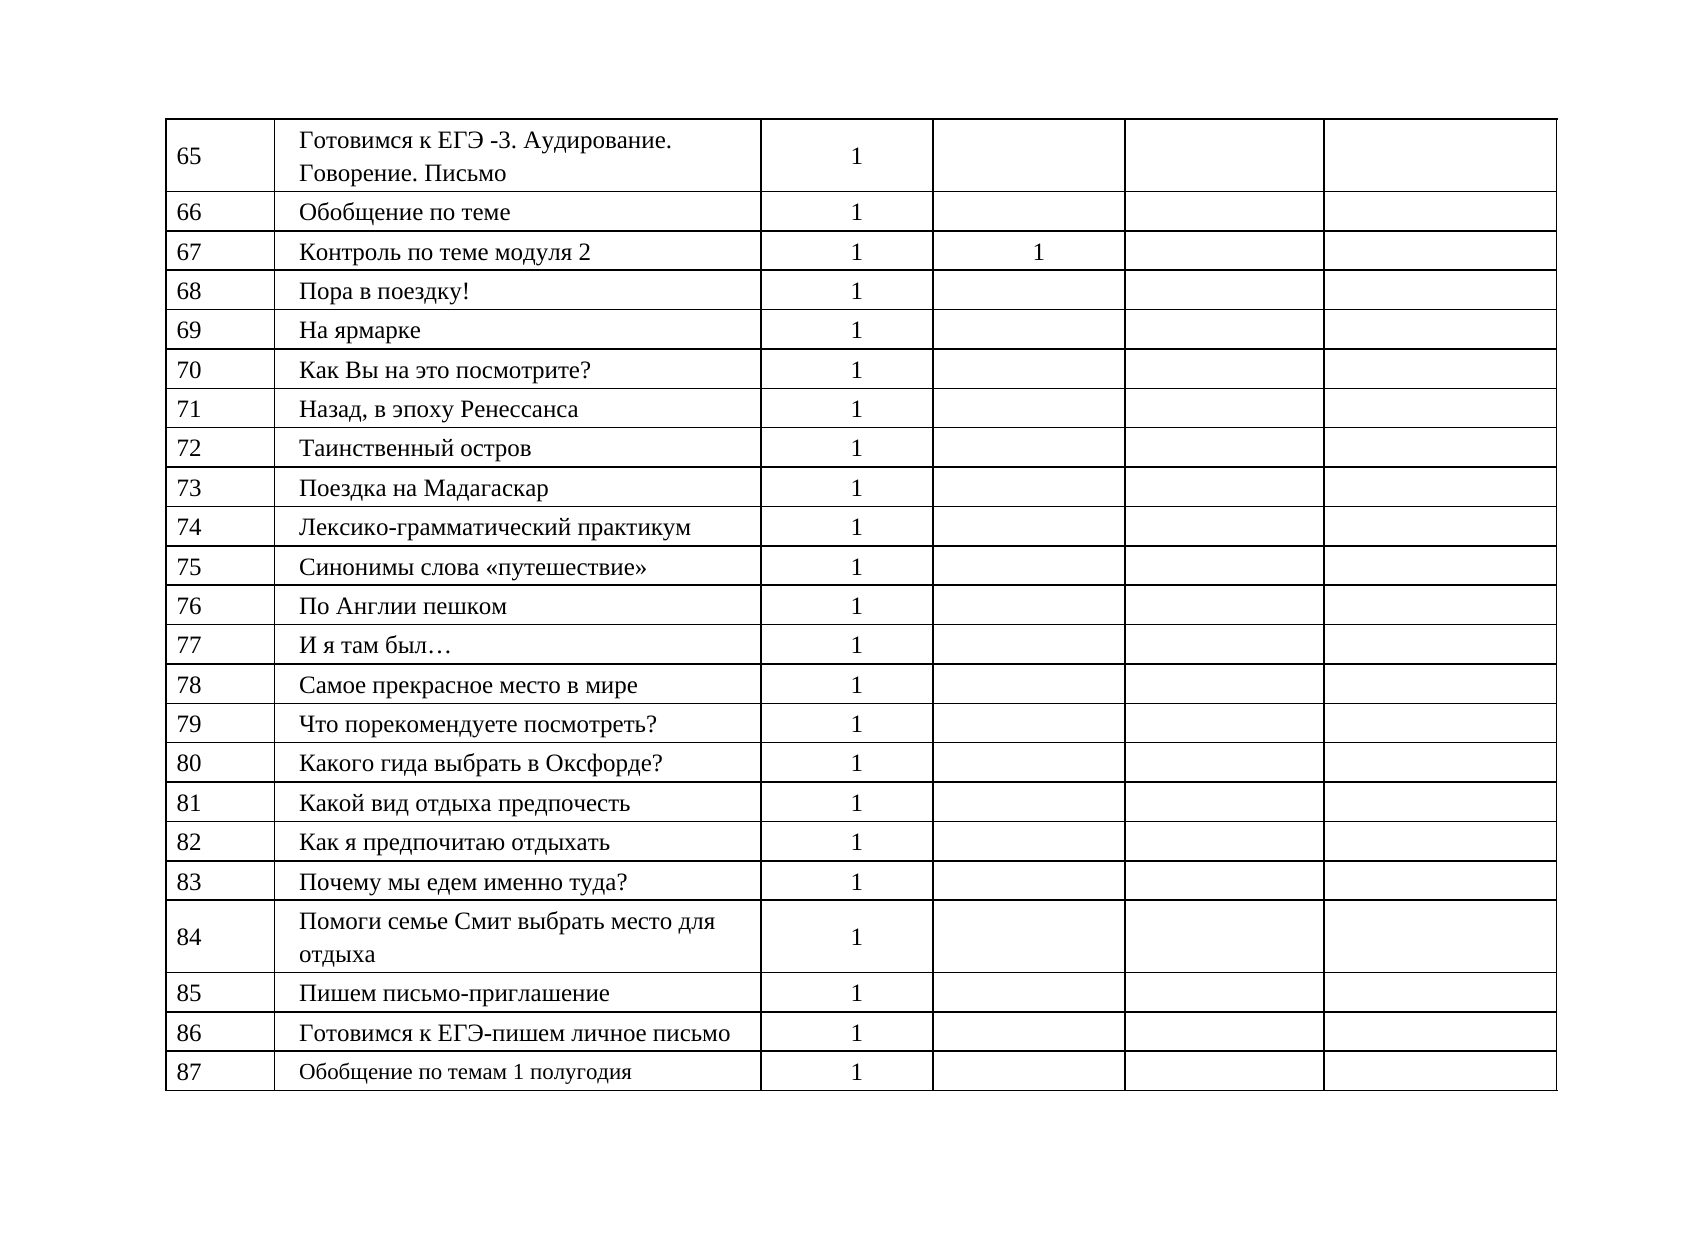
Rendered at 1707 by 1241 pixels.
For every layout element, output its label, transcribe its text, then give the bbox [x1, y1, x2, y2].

table_cell [934, 350, 1124, 387]
table_cell 1 [762, 901, 932, 972]
table_cell [1325, 120, 1556, 191]
table_cell [1325, 507, 1556, 545]
table_cell [934, 1052, 1124, 1090]
table_cell И я там был… [275, 625, 760, 663]
table_cell [1126, 625, 1323, 663]
table_cell [1325, 743, 1556, 781]
table_cell Какой вид отдыха предпочесть [275, 783, 760, 821]
table_cell [1325, 1013, 1556, 1050]
table_cell 1 [934, 232, 1124, 269]
table_cell 66 [167, 192, 274, 230]
table_cell [1325, 783, 1556, 821]
table_cell 73 [167, 468, 274, 506]
table_cell Как Вы на это посмотрите? [275, 350, 760, 387]
table_cell 1 [762, 389, 932, 427]
table_cell [1126, 232, 1323, 269]
table_cell 78 [167, 665, 274, 702]
table_cell Какого гида выбрать в Оксфорде? [275, 743, 760, 781]
table_cell 1 [762, 428, 932, 466]
table_cell Что порекомендуете посмотреть? [275, 704, 760, 742]
table_cell 76 [167, 586, 274, 624]
table_cell 1 [762, 350, 932, 387]
table_cell [934, 192, 1124, 230]
table_cell 1 [762, 507, 932, 545]
table_cell Пишем письмо-приглашение [275, 973, 760, 1011]
table_cell [1325, 232, 1556, 269]
table_cell 72 [167, 428, 274, 466]
table_cell [1325, 1052, 1556, 1090]
table_cell [1325, 586, 1556, 624]
table_cell [934, 665, 1124, 702]
table_cell [1325, 625, 1556, 663]
table_cell Поездка на Мадагаскар [275, 468, 760, 506]
table_cell [934, 428, 1124, 466]
table_cell На ярмарке [275, 310, 760, 348]
table_cell Обобщение по теме [275, 192, 760, 230]
table_cell Назад, в эпоху Ренессанса [275, 389, 760, 427]
table_cell [934, 389, 1124, 427]
table_cell Лексико-грамматический практикум [275, 507, 760, 545]
table_cell 1 [762, 822, 932, 860]
table_cell 69 [167, 310, 274, 348]
table_cell [934, 547, 1124, 584]
table_cell Пора в поездку! [275, 271, 760, 309]
table_cell 1 [762, 586, 932, 624]
table_cell [934, 507, 1124, 545]
table_cell [1126, 973, 1323, 1011]
table_cell 1 [762, 783, 932, 821]
table_cell По Англии пешком [275, 586, 760, 624]
table_cell 82 [167, 822, 274, 860]
table_cell 85 [167, 973, 274, 1011]
table_cell Синонимы слова «путешествие» [275, 547, 760, 584]
table_cell [1126, 783, 1323, 821]
table_cell Помоги семье Смит выбрать место для отдыха [275, 901, 760, 972]
table_cell 1 [762, 547, 932, 584]
table_cell Таинственный остров [275, 428, 760, 466]
table_cell [934, 1013, 1124, 1050]
table_cell Готовимся к ЕГЭ-пишем личное письмо [275, 1013, 760, 1050]
table_cell 84 [167, 901, 274, 972]
table_cell [934, 704, 1124, 742]
table_cell 1 [762, 468, 932, 506]
table_cell 87 [167, 1052, 274, 1090]
table_cell [934, 743, 1124, 781]
table_cell Самое прекрасное место в мире [275, 665, 760, 702]
table_cell [934, 625, 1124, 663]
table_cell [1325, 862, 1556, 899]
table_cell [1126, 822, 1323, 860]
table_cell [1126, 120, 1323, 191]
table_cell [1325, 350, 1556, 387]
table_cell 1 [762, 704, 932, 742]
table_cell [1126, 310, 1323, 348]
table_cell [934, 973, 1124, 1011]
table_cell [1325, 704, 1556, 742]
table_cell Обобщение по темам 1 полугодия [275, 1052, 760, 1090]
table_cell 1 [762, 973, 932, 1011]
table_cell [1126, 468, 1323, 506]
table_cell 1 [762, 665, 932, 702]
table_cell [1126, 428, 1323, 466]
table_cell Почему мы едем именно туда? [275, 862, 760, 899]
table_cell [1126, 743, 1323, 781]
table_cell [1126, 547, 1323, 584]
table_cell 1 [762, 1052, 932, 1090]
table_cell [1325, 310, 1556, 348]
table_cell [1325, 547, 1556, 584]
table_cell [1325, 901, 1556, 972]
table_cell [1325, 973, 1556, 1011]
table_cell [1325, 192, 1556, 230]
table_cell [1126, 1013, 1323, 1050]
table_cell 77 [167, 625, 274, 663]
table_cell 71 [167, 389, 274, 427]
table_cell [1325, 822, 1556, 860]
table_cell Как я предпочитаю отдыхать [275, 822, 760, 860]
table_cell 1 [762, 625, 932, 663]
table_cell [934, 120, 1124, 191]
table_cell 80 [167, 743, 274, 781]
table_cell [1126, 704, 1323, 742]
table_cell 83 [167, 862, 274, 899]
table_cell 75 [167, 547, 274, 584]
table_cell 81 [167, 783, 274, 821]
table_cell 70 [167, 350, 274, 387]
table_cell [934, 862, 1124, 899]
table_cell [1126, 271, 1323, 309]
table_cell 79 [167, 704, 274, 742]
table_cell 1 [762, 271, 932, 309]
table_cell Контроль по теме модуля 2 [275, 232, 760, 269]
table_cell [1126, 1052, 1323, 1090]
table_cell [1126, 665, 1323, 702]
table_cell [1126, 507, 1323, 545]
table_cell [1126, 901, 1323, 972]
table_cell [1126, 862, 1323, 899]
table_cell [1126, 192, 1323, 230]
table_cell 1 [762, 192, 932, 230]
table_cell 1 [762, 120, 932, 191]
table_cell 1 [762, 743, 932, 781]
table_cell 1 [762, 862, 932, 899]
table_cell [934, 783, 1124, 821]
table_cell [1325, 428, 1556, 466]
table_cell [934, 901, 1124, 972]
table_cell 65 [167, 120, 274, 191]
table_cell [934, 586, 1124, 624]
table_cell 86 [167, 1013, 274, 1050]
table_cell 67 [167, 232, 274, 269]
table_cell [934, 310, 1124, 348]
table_cell [1325, 271, 1556, 309]
table_cell [1325, 665, 1556, 702]
table_cell [1325, 389, 1556, 427]
table_cell [1126, 389, 1323, 427]
table_cell [934, 822, 1124, 860]
table_cell [1126, 586, 1323, 624]
table_cell 68 [167, 271, 274, 309]
table_cell [934, 468, 1124, 506]
table_cell 74 [167, 507, 274, 545]
table_cell 1 [762, 1013, 932, 1050]
table_cell [1126, 350, 1323, 387]
table_cell [934, 271, 1124, 309]
table_cell [1325, 468, 1556, 506]
table_cell 1 [762, 232, 932, 269]
table_cell 1 [762, 310, 932, 348]
table_cell Готовимся к ЕГЭ -3. Аудирование. Говорение. Письмо [275, 120, 760, 191]
